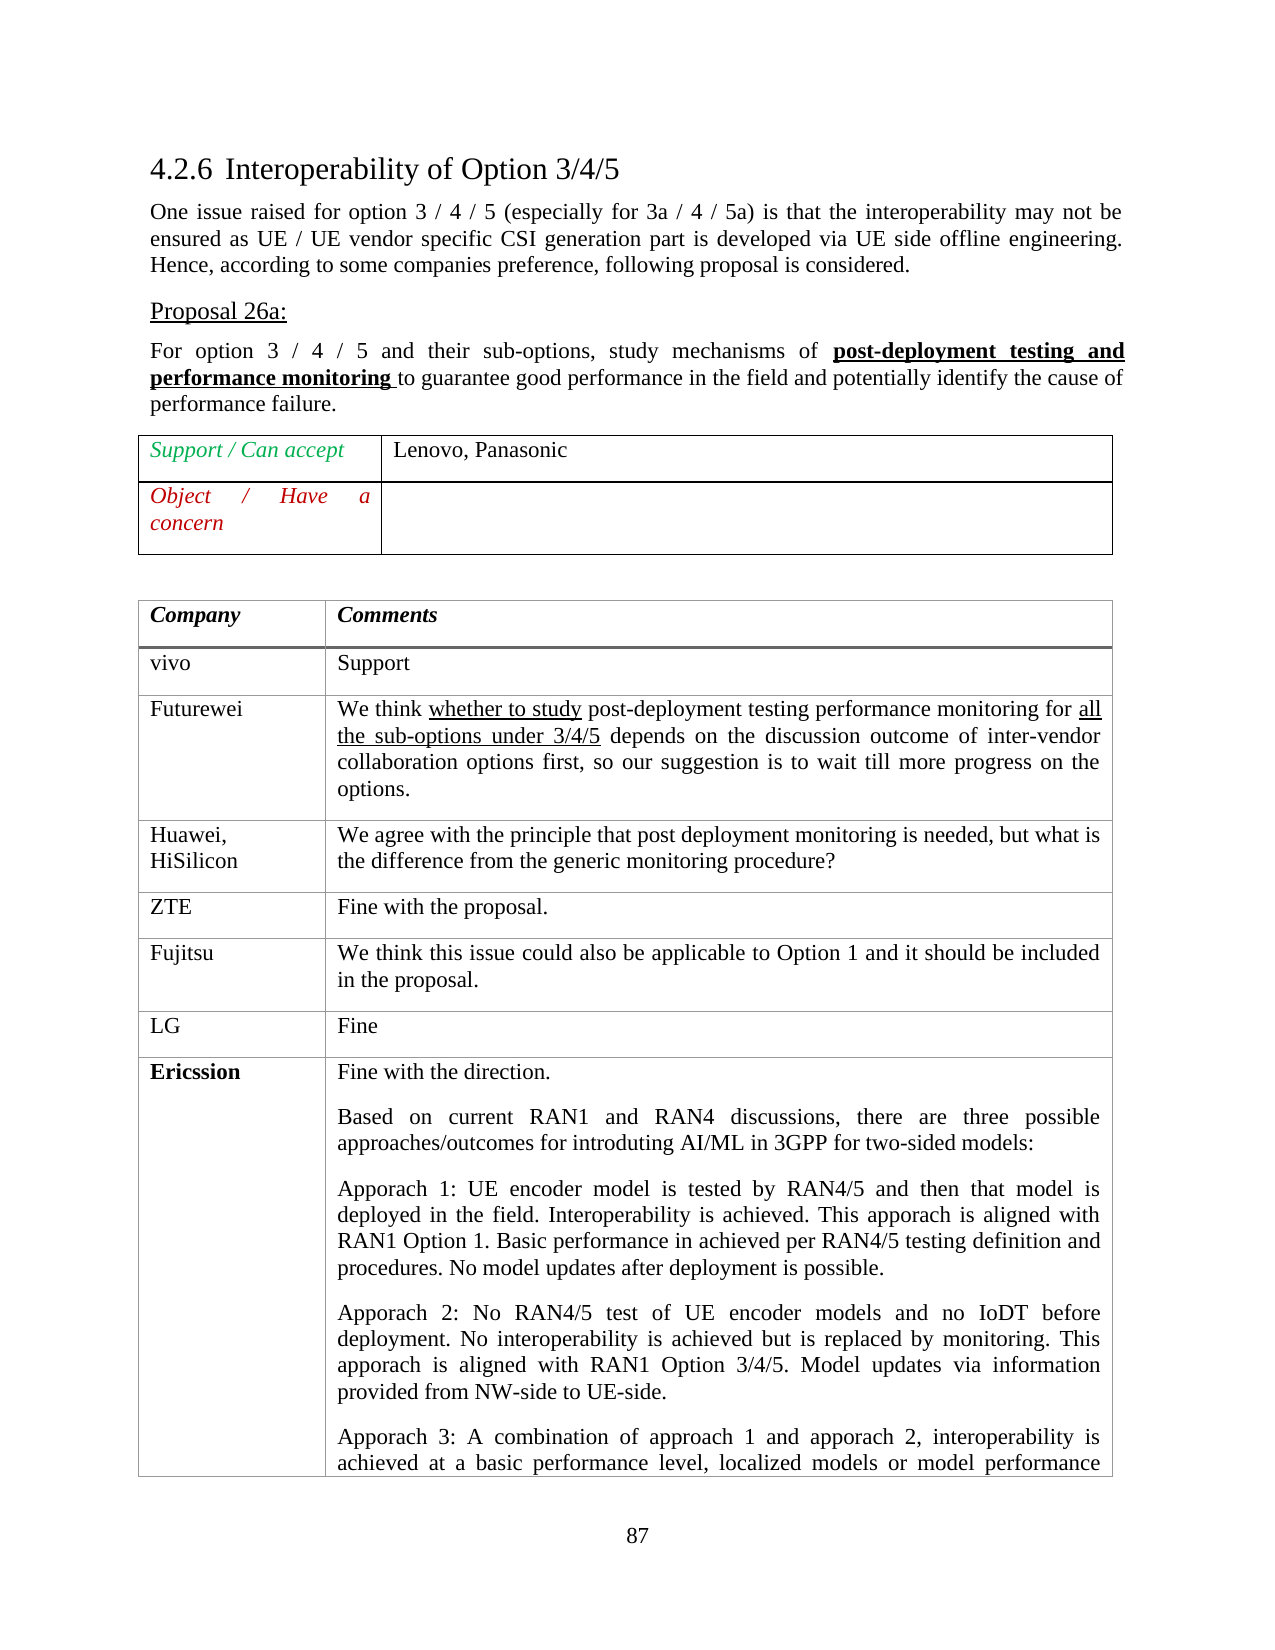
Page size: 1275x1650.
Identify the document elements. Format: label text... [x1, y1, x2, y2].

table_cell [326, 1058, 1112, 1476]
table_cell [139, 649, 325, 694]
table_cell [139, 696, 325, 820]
text Proposal 26a: [150, 296, 1125, 325]
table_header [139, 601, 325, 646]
text For option 3 / 4 / 5 and their sub-options, study mechanisms of post-deployment testing and performance monitoring to guarantee good performance in the field and potentially identify the cause of performance failure. [150, 337, 1125, 417]
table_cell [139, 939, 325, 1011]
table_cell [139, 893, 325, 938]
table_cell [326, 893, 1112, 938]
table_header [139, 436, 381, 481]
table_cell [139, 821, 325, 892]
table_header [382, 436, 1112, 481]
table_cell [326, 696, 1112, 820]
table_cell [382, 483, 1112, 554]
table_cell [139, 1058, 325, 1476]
text One issue raised for option 3 / 4 / 5 (especially for 3a / 4 / 5a) is that the interoperability may not be ensured as UE / UE vendor specific CSI generation part is developed via UE side offline engineering. Hence, according to some companies preference, following proposal is considered. [150, 198, 1125, 277]
subtitle Interoperability of Option 3/4/5 [150, 150, 1125, 186]
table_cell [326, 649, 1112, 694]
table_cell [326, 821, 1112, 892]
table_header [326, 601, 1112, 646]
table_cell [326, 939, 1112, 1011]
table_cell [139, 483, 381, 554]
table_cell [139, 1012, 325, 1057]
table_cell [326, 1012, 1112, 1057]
